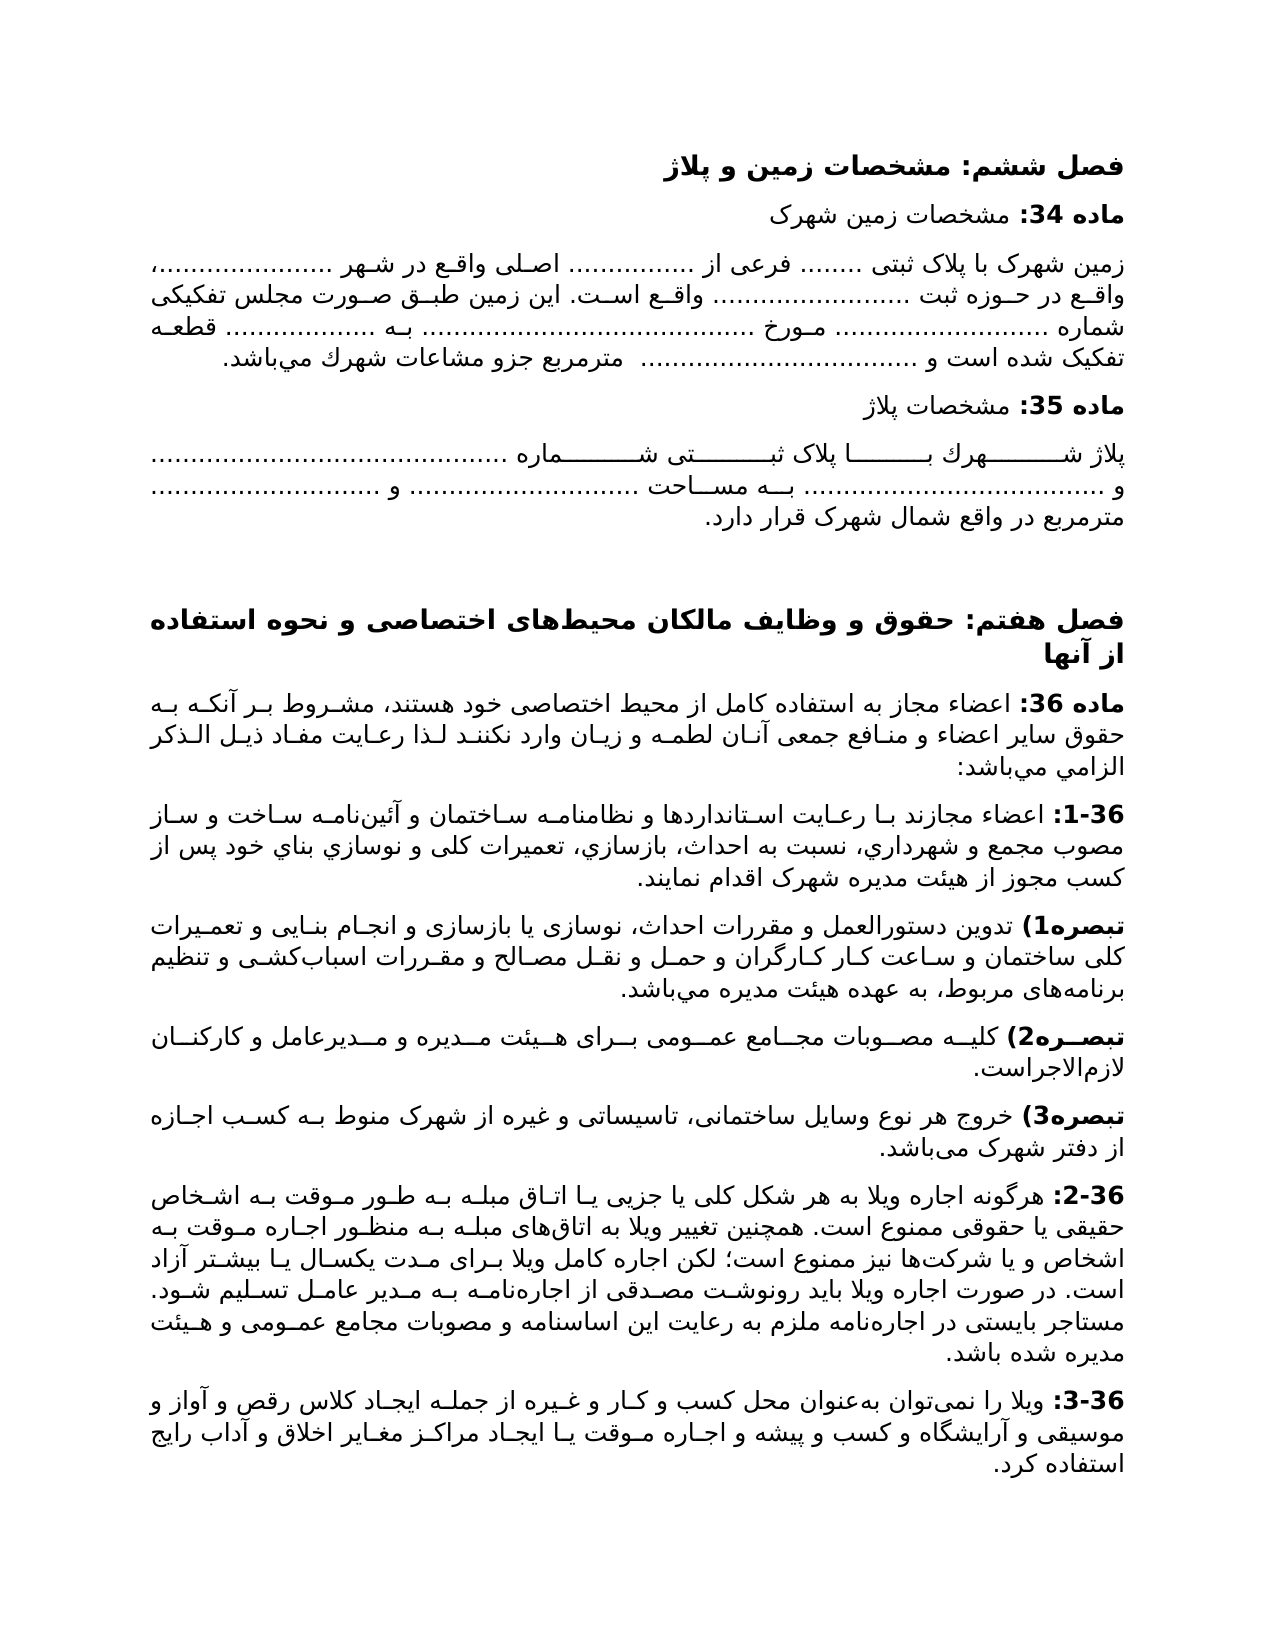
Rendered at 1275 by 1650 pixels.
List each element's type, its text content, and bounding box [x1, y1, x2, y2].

text 2-36: هرگونه اجاره‌ ویلا به هر شکل کلی یا جزیی یا اتاق مبله به طور موقت به اشخاص حقیقی یا حقوقی ممنوع است. همچنین تغییر ویلا به اتاق‌های مبله به منظور اجاره موقت به اشخاص و یا شرکت‌ها نیز ممنوع است؛ لکن اجاره کامل ویلا برای مدت یکسال یا بیشتر آزاد است. در صورت اجاره ویلا باید رونوشت مصدقی از اجاره‌نامه به مدیر عامل تسلیم شود. مستاجر بایستی در اجاره‌نامه ملزم به رعایت این اساسنامه و مصوبات مجامع عمومی و هیئت مدیره شده باشد. [150, 1181, 1125, 1367]
text ماده 35: مشخصات پلاژ [150, 391, 1125, 421]
text تبصره3) خروج هر نوع وسایل ساختمانی، تاسیساتی و غیره از شهرک منوط به کسب اجازه از دفتر شهرک می‌باشد. [150, 1101, 1125, 1162]
text فصل هفتم: حقوق و وظایف مالکان محیط‌های اختصاصی و نحوه استفاده از آنها [150, 604, 1125, 669]
text تبصره2) کلیه مصوبات مجامع عمومی برای هیئت مدیره و مدیرعامل و کارکنان لازم‌الاجراست. [150, 1022, 1125, 1082]
text ماده 34: مشخصات زمین شهرک [150, 201, 1125, 230]
text 3-36: ویلا را نمی‌توان به‌عنوان محل کسب و کار و غیره از جمله ایجاد کلاس رقص و آواز و موسیقی و آرایشگاه و کسب و پیشه و اجاره موقت یا ایجاد مراکز مغایر اخلاق و آداب رایج استفاده کرد. [150, 1386, 1125, 1478]
text زمین شهرک با پلاک ثبتی ........ فرعی از ................ اصلی واقع در شهر ......................، واقع در حوزه ثبت ......................... واقع است. این زمین طبق صورت مجلس تفکیکی شماره ........................... مورخ .......................................... به ................... قطعه تفکیک شده است و ................................... مترمربع جزو مشاعات شهرك مي‌باشد. [150, 249, 1125, 372]
text ماده 36: اعضاء مجاز به استفاده کامل از محیط اختصاصی خود هستند، مشروط بر آنکه به حقوق سایر اعضاء و منافع جمعی آنان لطمه و زیان وارد نکنند لذا رعايت مفاد ذيل الذكر الزامي مي‌باشد: [150, 689, 1125, 781]
text پلاژ شهرك با پلاک ثبتی شماره ............................................. و ...................................... به مساحت ............................. و ............................. مترمربع در واقع شمال شهرک قرار دارد. [150, 439, 1125, 532]
text تبصره1) تدوین دستورالعمل و مقررات احداث، نوسازی یا بازسازی و انجام بنایی و تعمیرات کلی ساختمان و ساعت کار کارگران و حمل و نقل مصالح و مقررات اسباب‌کشی و تنظیم برنامه‌های مربوط، به عهده هيئت مديره مي‌باشد. [150, 911, 1125, 1003]
text 1-36: اعضاء مجازند با رعایت استانداردها و نظامنامه ساختمان و آئین‌نامه ساخت و ساز مصوب مجمع و شهرداري، نسبت به احداث، بازسازي، تعميرات کلی و نوسازي بناي خود پس از کسب مجوز از هیئت مدیره شهرک اقدام نمايند. [150, 800, 1125, 892]
text فصل ششم: مشخصات زمین و پلاژ [150, 150, 1125, 182]
